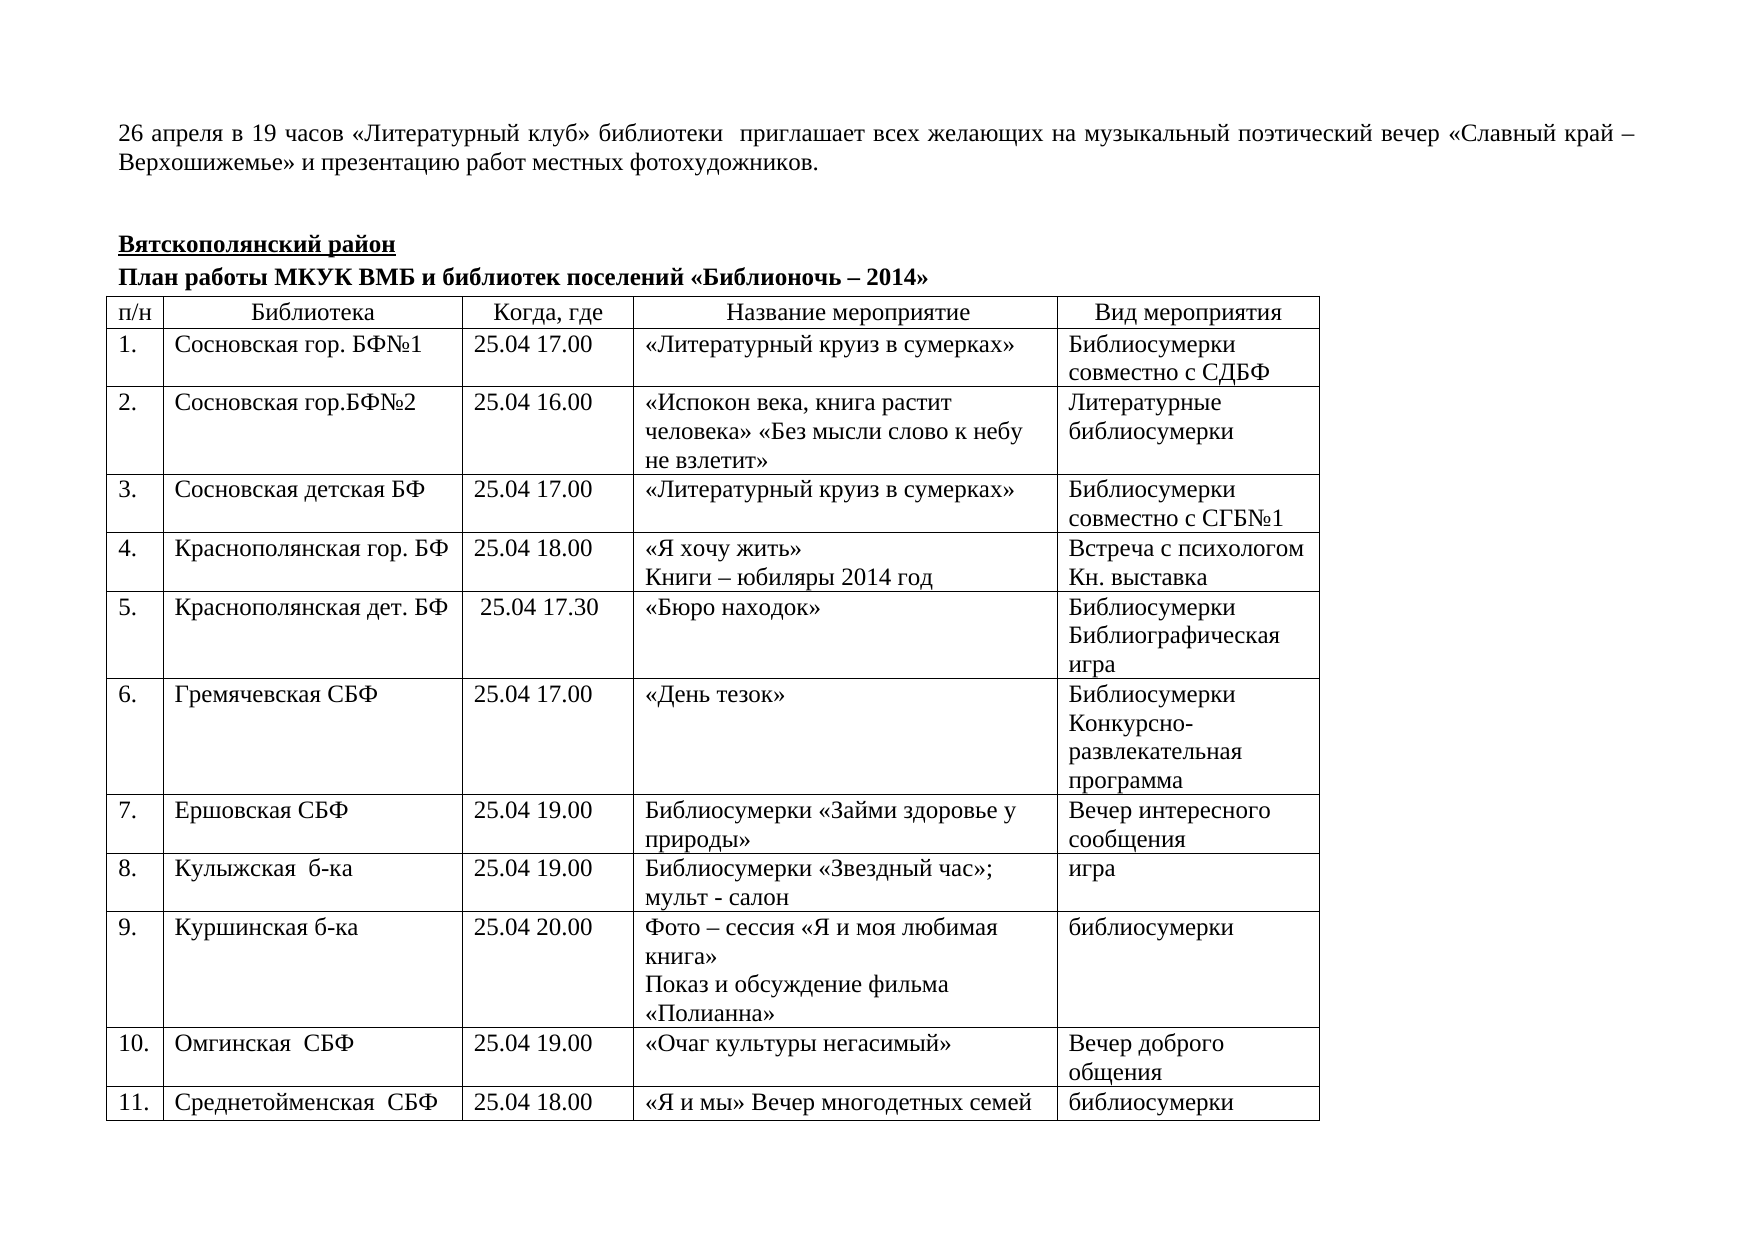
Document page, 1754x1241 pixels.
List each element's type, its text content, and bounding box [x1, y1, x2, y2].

table_cell «Бюро находок» [634, 592, 1057, 678]
table_cell 25.04 19.00 [463, 795, 633, 852]
table_cell Библиосумерки Библиографическая игра [1058, 592, 1319, 678]
text Вятскополянский район [118, 229, 1636, 258]
table_cell Гремячевская СБФ [164, 679, 462, 794]
table_cell Литературные библиосумерки [1058, 387, 1319, 473]
table_cell библиосумерки [1058, 912, 1319, 1027]
table_cell 2. [107, 387, 163, 473]
table_cell 25.04 17.00 [463, 329, 633, 386]
table_cell 6. [107, 679, 163, 794]
table_cell Встреча с психологом Кн. выставка [1058, 533, 1319, 591]
table_cell «Я хочу жить» Книги – юбиляры 2014 год [634, 533, 1057, 591]
table_cell Фото – сессия «Я и моя любимая книга» Показ и обсуждение фильма «Полианна» [634, 912, 1057, 1027]
table_cell «Я и мы» Вечер многодетных семей [634, 1087, 1057, 1120]
table_cell 25.04 19.00 [463, 854, 633, 911]
text План работы МКУК ВМБ и библиотек поселений «Библионочь – 2014» [118, 262, 1636, 291]
table_cell 8. [107, 854, 163, 911]
table_cell «Испокон века, книга растит человека» «Без мысли слово к небу не взлетит» [634, 387, 1057, 473]
table_header Название мероприятие [634, 297, 1057, 328]
table_cell 1. [107, 329, 163, 386]
table_cell Вечер доброго общения [1058, 1028, 1319, 1086]
table_cell 10. [107, 1028, 163, 1086]
table_cell 4. [107, 533, 163, 591]
table_cell 25.04 16.00 [463, 387, 633, 473]
table_cell «Литературный круиз в сумерках» [634, 329, 1057, 386]
table_cell Библиосумерки «Займи здоровье у природы» [634, 795, 1057, 852]
table_header Библиотека [164, 297, 462, 328]
table_cell «Очаг культуры негасимый» [634, 1028, 1057, 1086]
table_header Когда, где [463, 297, 633, 328]
table_cell 25.04 17.00 [463, 475, 633, 532]
table_header Вид мероприятия [1058, 297, 1319, 328]
table_cell 9. [107, 912, 163, 1027]
table_cell Библиосумерки совместно с СГБ№1 [1058, 475, 1319, 532]
table_cell 7. [107, 795, 163, 852]
table_cell 3. [107, 475, 163, 532]
table_cell Вечер интересного сообщения [1058, 795, 1319, 852]
table_cell Куршинская б-ка [164, 912, 462, 1027]
table_cell Библиосумерки совместно с СДБФ [1058, 329, 1319, 386]
table_cell 25.04 18.00 [463, 1087, 633, 1120]
table_cell «День тезок» [634, 679, 1057, 794]
table_cell Сосновская детская БФ [164, 475, 462, 532]
table_header п/н [107, 297, 163, 328]
table_cell Ершовская СБФ [164, 795, 462, 852]
table_cell 25.04 18.00 [463, 533, 633, 591]
table_cell 5. [107, 592, 163, 678]
table_cell Сосновская гор.БФ№2 [164, 387, 462, 473]
table_cell 25.04 19.00 [463, 1028, 633, 1086]
table_cell 11. [107, 1087, 163, 1120]
table_cell 25.04 17.30 [463, 592, 633, 678]
table_cell Сосновская гор. БФ№1 [164, 329, 462, 386]
table_cell Краснополянская гор. БФ [164, 533, 462, 591]
table_cell Библиосумерки «Звездный час»; мульт - салон [634, 854, 1057, 911]
table_cell Кулыжская б-ка [164, 854, 462, 911]
table_cell Библиосумерки Конкурсно-развлекательная программа [1058, 679, 1319, 794]
table_cell «Литературный круиз в сумерках» [634, 475, 1057, 532]
table_cell Омгинская СБФ [164, 1028, 462, 1086]
table_cell Краснополянская дет. БФ [164, 592, 462, 678]
table_cell 25.04 20.00 [463, 912, 633, 1027]
table_cell библиосумерки [1058, 1087, 1319, 1120]
text 26 апреля в 19 часов «Литературный клуб» библиотеки приглашает всех желающих на музыкальный поэтический вечер «Славный край – Верхошижемье» и презентацию работ местных фотохудожников. [118, 118, 1636, 176]
table_cell игра [1058, 854, 1319, 911]
table_cell 25.04 17.00 [463, 679, 633, 794]
table_cell Среднетойменская СБФ [164, 1087, 462, 1120]
